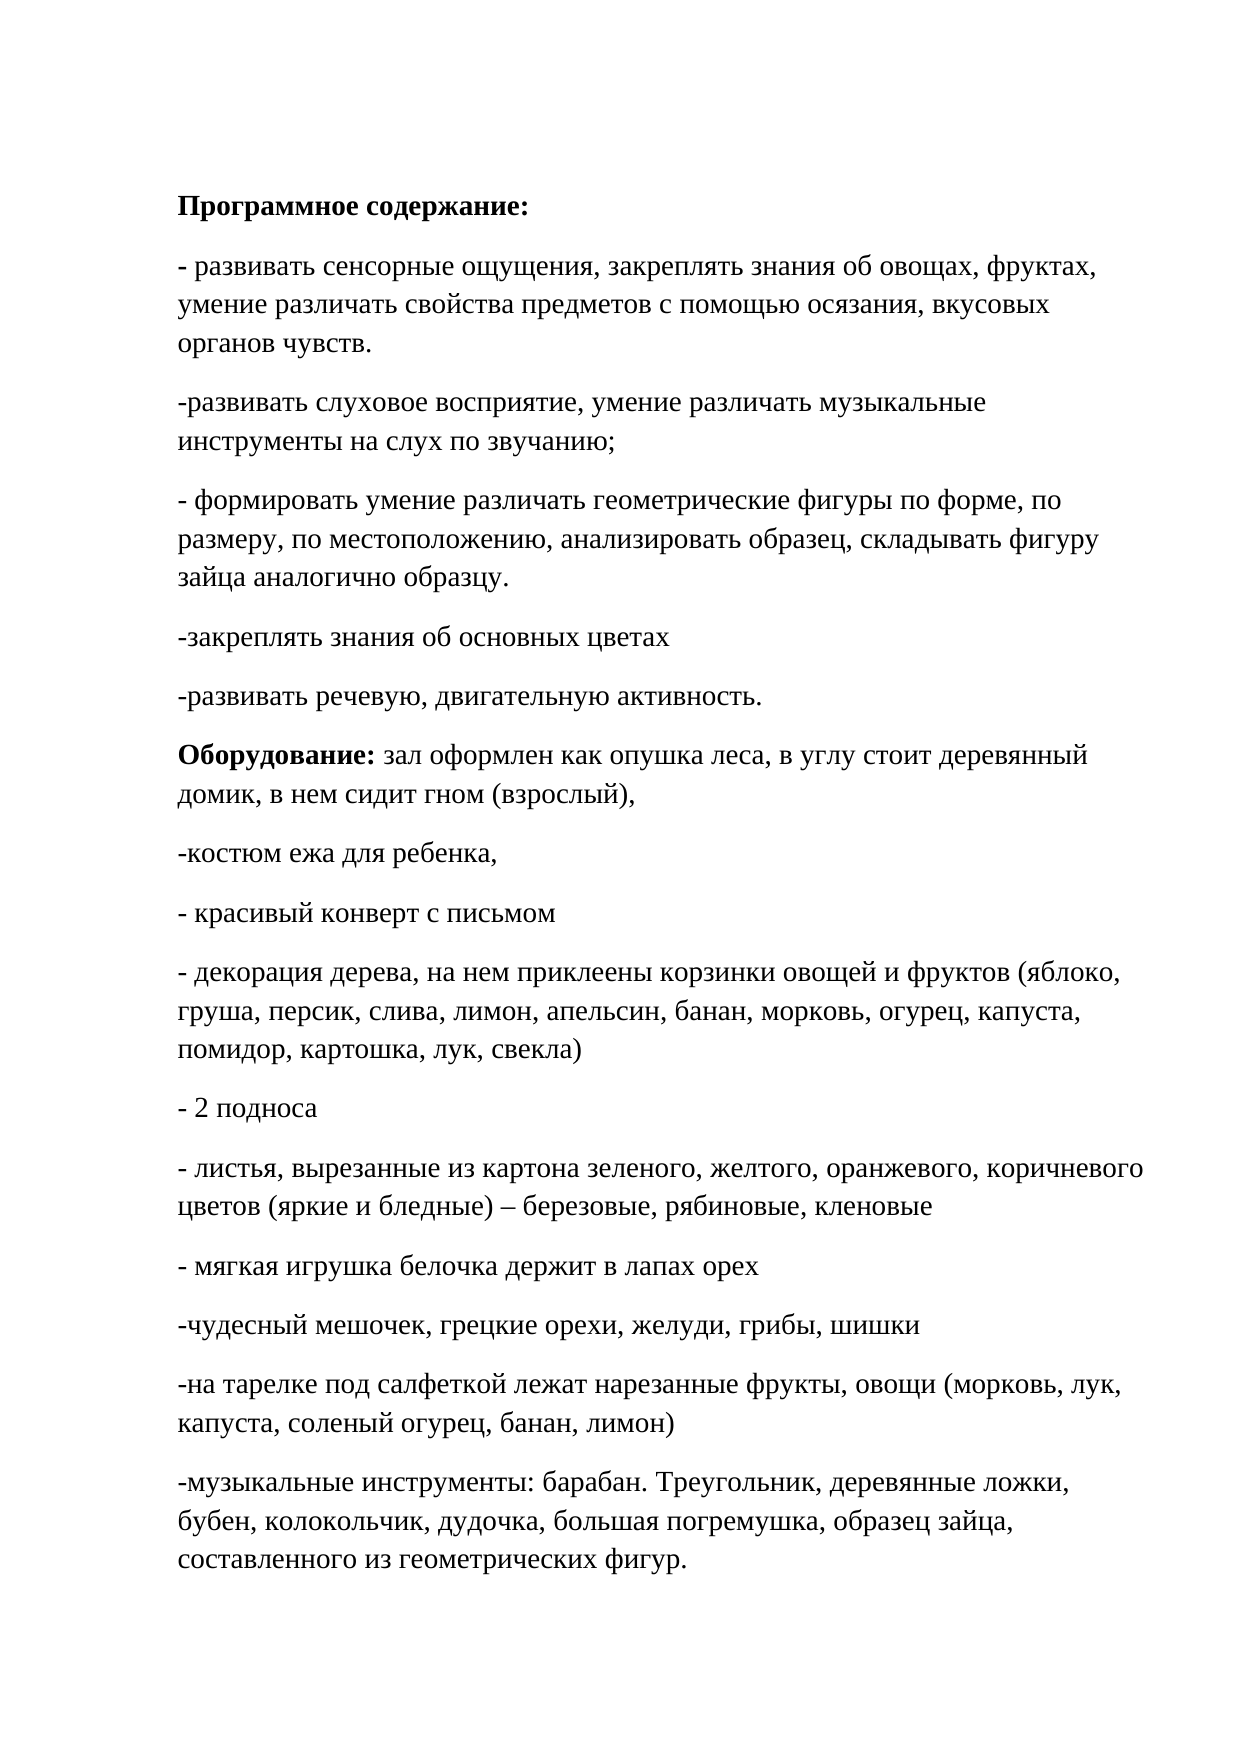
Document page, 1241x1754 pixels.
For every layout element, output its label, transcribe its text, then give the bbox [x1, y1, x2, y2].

text -развивать слуховое восприятие, умение различать музыкальные инструменты на слух по звучанию; [177, 384, 1152, 456]
text -чудесный мешочек, грецкие орехи, желуди, грибы, шишки [177, 1307, 1152, 1341]
text - формировать умение различать геометрические фигуры по форме, по размеру, по местоположению, анализировать образец, складывать фигуру зайца аналогично образцу. [177, 482, 1152, 593]
text - декорация дерева, на нем приклеены корзинки овощей и фруктов (яблоко, груша, персик, слива, лимон, апельсин, банан, морковь, огурец, капуста, помидор, картошка, лук, свекла) [177, 954, 1152, 1065]
text - красивый конверт с письмом [177, 895, 1152, 928]
text - 2 подноса [177, 1091, 1152, 1124]
text - мягкая игрушка белочка держит в лапах орех [177, 1248, 1152, 1281]
text -развивать речевую, двигательную активность. [177, 678, 1152, 712]
text -костюм ежа для ребенка, [177, 835, 1152, 869]
text Оборудование: зал оформлен как опушка леса, в углу стоит деревянный домик, в нем сидит гном (взрослый), [177, 737, 1152, 809]
text -на тарелке под салфеткой лежат нарезанные фрукты, овощи (морковь, лук, капуста, соленый огурец, банан, лимон) [177, 1367, 1152, 1439]
text Программное содержание: [177, 188, 1152, 222]
text -музыкальные инструменты: барабан. Треугольник, деревянные ложки, бубен, колокольчик, дудочка, большая погремушка, образец зайца, составленного из геометрических фигур. [177, 1464, 1152, 1575]
text - листья, вырезанные из картона зеленого, желтого, оранжевого, коричневого цветов (яркие и бледные) – березовые, рябиновые, кленовые [177, 1150, 1152, 1222]
text -закреплять знания об основных цветах [177, 619, 1152, 652]
text - развивать сенсорные ощущения, закреплять знания об овощах, фруктах, умение различать свойства предметов с помощью осязания, вкусовых органов чувств. [177, 248, 1152, 358]
